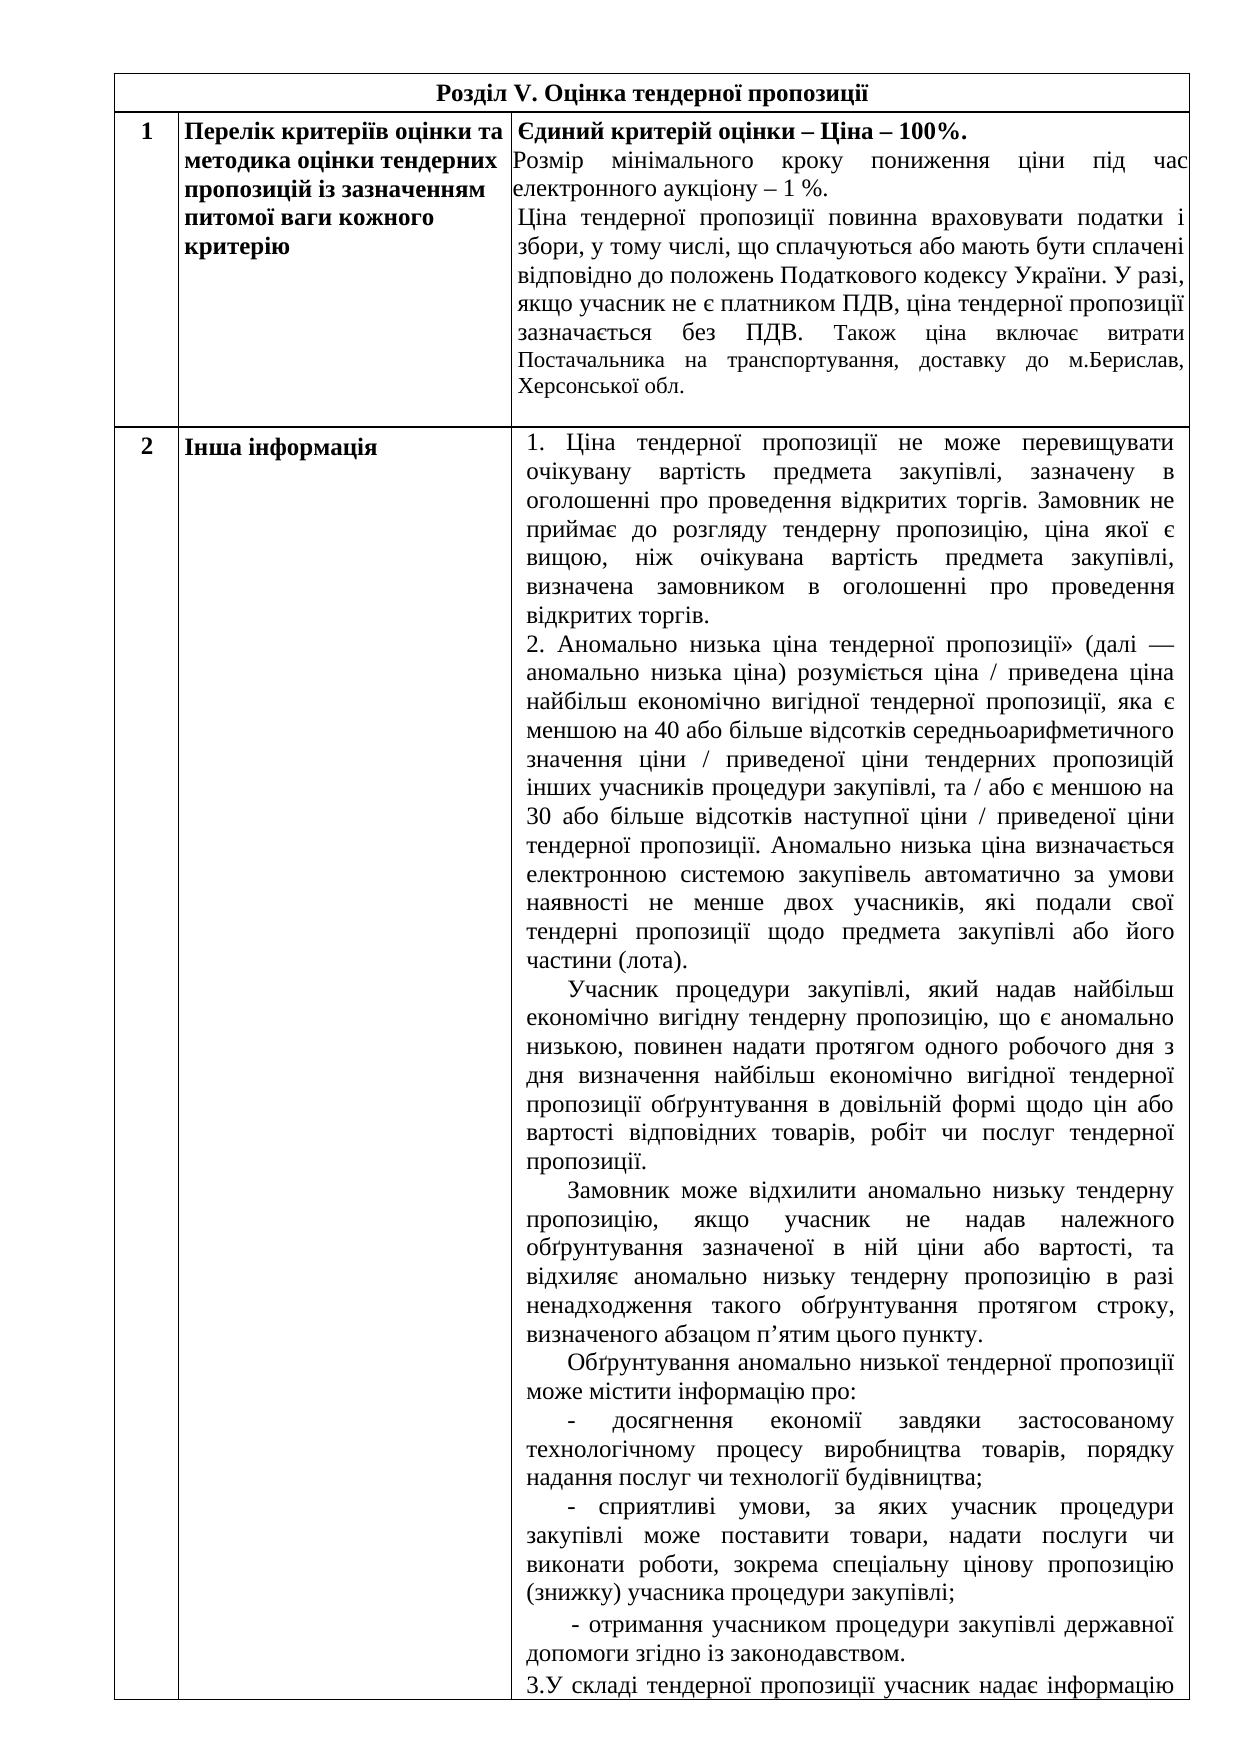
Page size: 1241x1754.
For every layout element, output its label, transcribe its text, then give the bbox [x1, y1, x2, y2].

table_cell 2 [115, 428, 178, 1699]
table_cell Інша інформація [179, 428, 511, 1699]
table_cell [512, 428, 1189, 1699]
table_cell Єдиний критерій оцінки – Ціна – 100%. Розмір мінімального кроку пониження ціни під час електронного аукціону – 1 %. Ціна тендерної пропозиції повинна враховувати податки і збори, у тому числі, що сплачуються або мають бути сплачені відповідно до положень Податкового кодексу України. У разі, якщо учасник не є платником ПДВ, ціна тендерної пропозиції зазначається без ПДВ. Також ціна включає витрати Постачальника на транспортування, доставку до м.Берислав, Херсонської обл. [512, 173, 1189, 426]
table_cell 1 [115, 113, 178, 426]
table_cell Перелік критеріїв оцінки та методика оцінки тендерних пропозицій із зазначенням питомої ваги кожного критерію [179, 113, 511, 426]
table_header Розділ V. Оцінка тендерної пропозиції [115, 74, 1189, 111]
